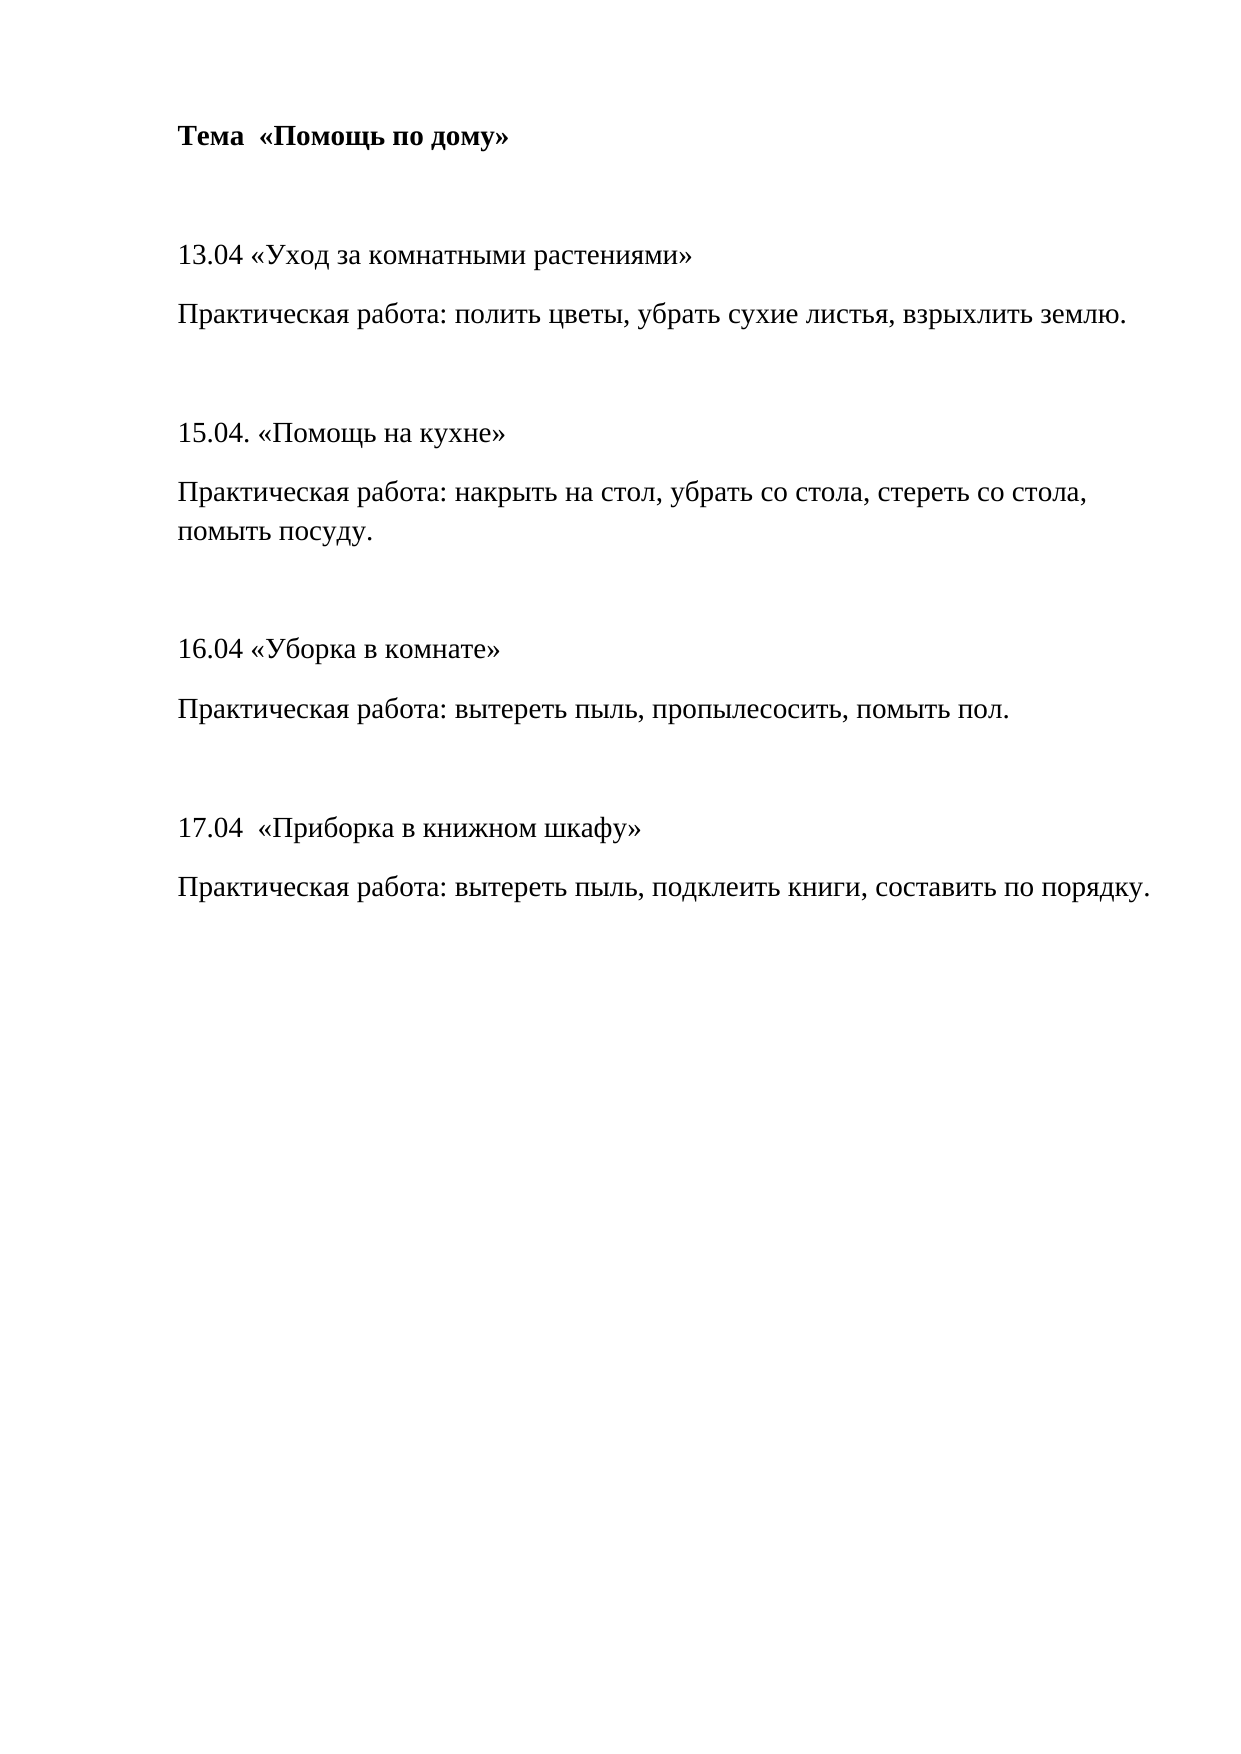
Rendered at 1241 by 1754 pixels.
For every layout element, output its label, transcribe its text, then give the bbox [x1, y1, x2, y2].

text Практическая работа: вытереть пыль, пропылесосить, помыть пол. [177, 691, 1152, 724]
text 16.04 «Уборка в комнате» [177, 632, 1152, 665]
text 15.04. «Помощь на кухне» [177, 415, 1152, 448]
text Практическая работа: вытереть пыль, подклеить книги, составить по порядку. [177, 869, 1152, 903]
text 17.04 «Приборка в книжном шкафу» [177, 810, 1152, 843]
text Практическая работа: полить цветы, убрать сухие листья, взрыхлить землю. [177, 296, 1152, 330]
text 13.04 «Уход за комнатными растениями» [177, 237, 1152, 270]
text Практическая работа: накрыть на стол, убрать со стола, стереть со стола, помыть посуду. [177, 474, 1152, 546]
text Тема «Помощь по дому» [177, 118, 1152, 152]
